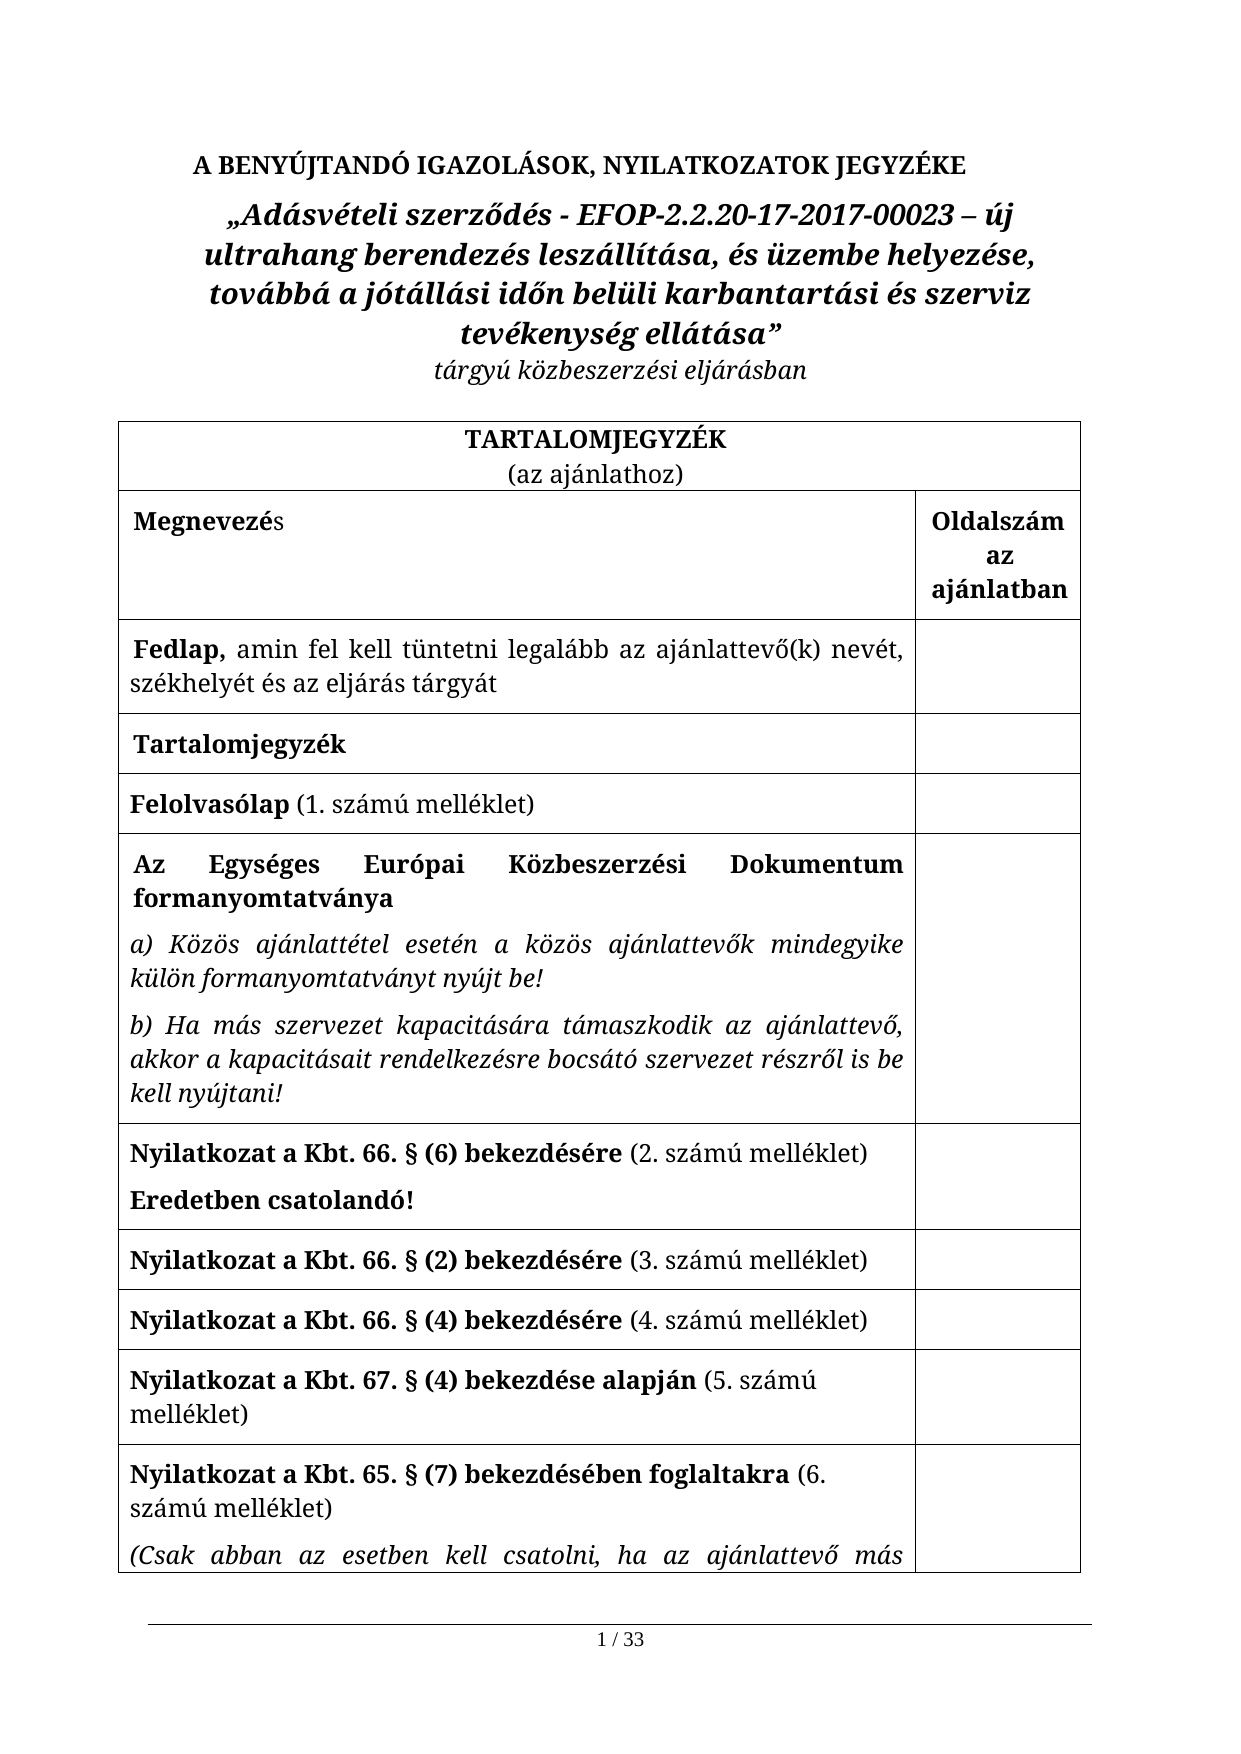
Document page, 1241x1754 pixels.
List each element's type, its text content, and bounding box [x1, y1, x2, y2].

table_cell [916, 774, 1080, 833]
text tárgyú közbeszerzési eljárásban [148, 353, 1092, 387]
table_cell Az Egységes Európai Közbeszerzési Dokumentum formanyomtatványa a) Közös ajánlattétel esetén a közös ajánlattevők mindegyike külön formanyomtatványt nyújt be! b) Ha más szervezet kapacitására támaszkodik az ajánlattevő, akkor a kapacitásait rendelkezésre bocsátó szervezet részről is be kell nyújtani! [119, 834, 915, 1122]
table_cell [916, 620, 1080, 713]
table_cell Megnevezés [119, 491, 915, 618]
table_cell Tartalomjegyzék [119, 714, 915, 773]
table_cell [916, 1124, 1080, 1229]
table_cell Oldalszám az ajánlatban [916, 491, 1080, 618]
subtitle „Adásvételi szerződés - EFOP-2.2.20-17-2017-00023 – új ultrahang berendezés leszállítása, és üzembe helyezése, továbbá a jótállási időn belüli karbantartási és szerviz tevékenység ellátása” [148, 194, 1092, 353]
table_cell Felolvasólap (1. számú melléklet) [119, 774, 915, 833]
table_cell [916, 714, 1080, 773]
table_header TARTALOMJEGYZÉK (az ajánlathoz) [119, 422, 1080, 490]
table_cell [119, 1445, 915, 1572]
table_cell Nyilatkozat a Kbt. 66. § (2) bekezdésére (3. számú melléklet) [119, 1230, 915, 1289]
table_cell Nyilatkozat a Kbt. 66. § (4) bekezdésére (4. számú melléklet) [119, 1290, 915, 1349]
table_cell [916, 1445, 1080, 1572]
table_cell [916, 834, 1080, 1122]
table_cell [916, 1350, 1080, 1443]
table_cell Nyilatkozat a Kbt. 66. § (6) bekezdésére (2. számú melléklet) Eredetben csatolandó! [119, 1124, 915, 1229]
table_cell Fedlap, amin fel kell tüntetni legalább az ajánlattevő(k) nevét, székhelyét és az eljárás tárgyát [119, 620, 915, 713]
table_cell Nyilatkozat a Kbt. 67. § (4) bekezdése alapján (5. számú melléklet) [119, 1350, 915, 1443]
table_cell [916, 1230, 1080, 1289]
subtitle A BENYÚJTANDÓ IGAZOLÁSOK, NYILATKOZATOK JEGYZÉKE [193, 148, 1094, 182]
table_cell [916, 1290, 1080, 1349]
